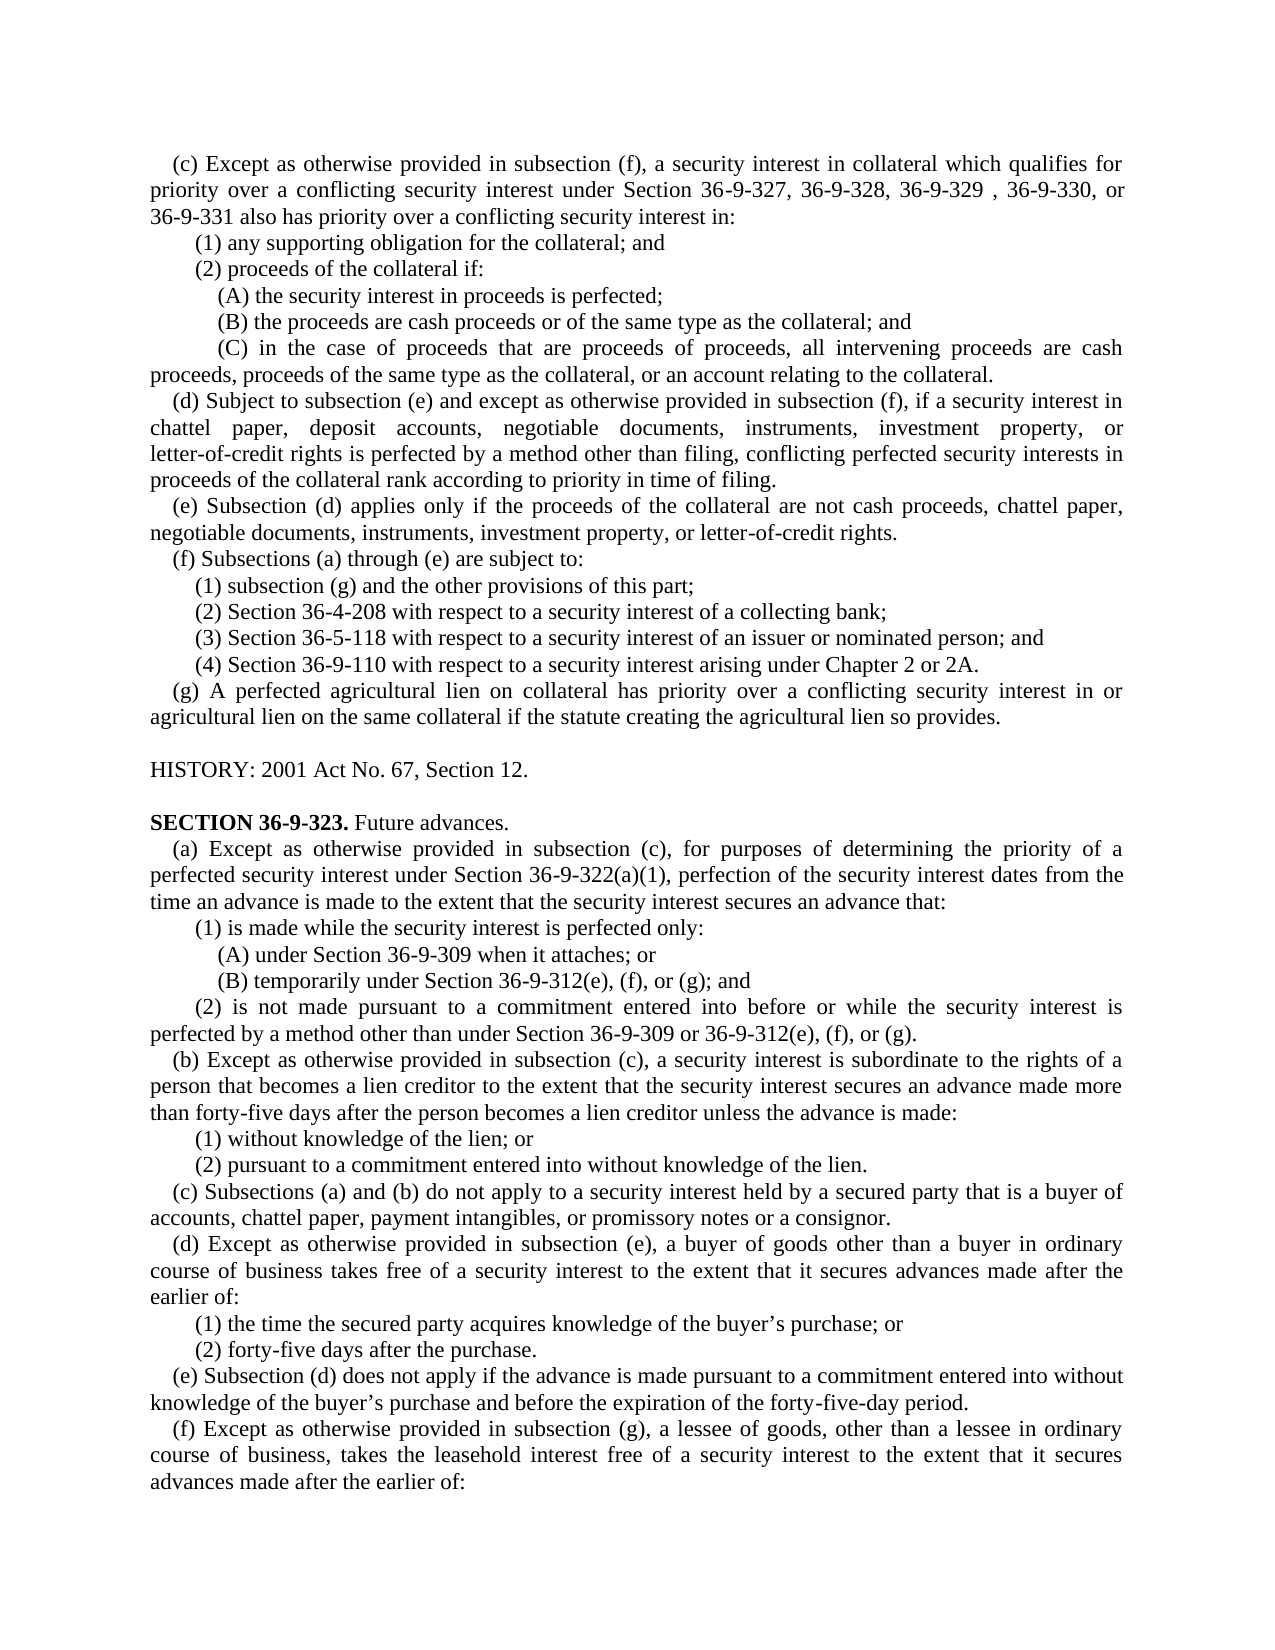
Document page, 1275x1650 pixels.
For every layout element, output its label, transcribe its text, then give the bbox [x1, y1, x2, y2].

text (A) under Section 36-9-309 when it attaches; or [150, 941, 1125, 967]
text (B) temporarily under Section 36-9-312(e), (f), or (g); and [150, 967, 1125, 993]
text (2) pursuant to a commitment entered into without knowledge of the lien. [150, 1151, 1125, 1178]
text (2) forty-five days after the purchase. [150, 1336, 1125, 1362]
text (e) Subsection (d) applies only if the proceeds of the collateral are not cash proceeds, chattel paper, negotiable documents, instruments, investment property, or letter-of-credit rights. [150, 493, 1125, 545]
text SECTION 36-9-323. Future advances. [150, 809, 1125, 835]
text (A) the security interest in proceeds is perfected; [150, 282, 1125, 308]
text (2) proceeds of the collateral if: [150, 255, 1125, 282]
text (c) Subsections (a) and (b) do not apply to a security interest held by a secured party that is a buyer of accounts, chattel paper, payment intangibles, or promissory notes or a consignor. [150, 1178, 1125, 1231]
text (C) in the case of proceeds that are proceeds of proceeds, all intervening proceeds are cash proceeds, proceeds of the same type as the collateral, or an account relating to the collateral. [150, 334, 1125, 387]
text (1) any supporting obligation for the collateral; and [150, 229, 1125, 255]
text (b) Except as otherwise provided in subsection (c), a security interest is subordinate to the rights of a person that becomes a lien creditor to the extent that the security interest secures an advance made more than forty-five days after the person becomes a lien creditor unless the advance is made: [150, 1046, 1125, 1125]
text (a) Except as otherwise provided in subsection (c), for purposes of determining the priority of a perfected security interest under Section 36-9-322(a)(1), perfection of the security interest dates from the time an advance is made to the extent that the security interest secures an advance that: [150, 835, 1125, 914]
text (d) Subject to subsection (e) and except as otherwise provided in subsection (f), if a security interest in chattel paper, deposit accounts, negotiable documents, instruments, investment property, or letter-of-credit rights is perfected by a method other than filing, conflicting perfected security interests in proceeds of the collateral rank according to priority in time of filing. [150, 387, 1125, 493]
text (2) is not made pursuant to a commitment entered into before or while the security interest is perfected by a method other than under Section 36-9-309 or 36-9-312(e), (f), or (g). [150, 993, 1125, 1046]
text (1) subsection (g) and the other provisions of this part; [150, 572, 1125, 598]
text (d) Except as otherwise provided in subsection (e), a buyer of goods other than a buyer in ordinary course of business takes free of a security interest to the extent that it secures advances made after the earlier of: [150, 1231, 1125, 1309]
text (g) A perfected agricultural lien on collateral has priority over a conflicting security interest in or agricultural lien on the same collateral if the statute creating the agricultural lien so provides. [150, 677, 1125, 730]
text (4) Section 36-9-110 with respect to a security interest arising under Chapter 2 or 2A. [150, 651, 1125, 677]
text (1) is made while the security interest is perfected only: [150, 914, 1125, 941]
text (B) the proceeds are cash proceeds or of the same type as the collateral; and [150, 308, 1125, 334]
text (f) Except as otherwise provided in subsection (g), a lessee of goods, other than a lessee in ordinary course of business, takes the leasehold interest free of a security interest to the extent that it secures advances made after the earlier of: [150, 1415, 1125, 1494]
text (1) the time the secured party acquires knowledge of the buyer’s purchase; or [150, 1309, 1125, 1336]
text (1) without knowledge of the lien; or [150, 1125, 1125, 1151]
text (2) Section 36-4-208 with respect to a security interest of a collecting bank; [150, 598, 1125, 624]
text (3) Section 36-5-118 with respect to a security interest of an issuer or nominated person; and [150, 624, 1125, 651]
text HISTORY: 2001 Act No. 67, Section 12. [150, 756, 1125, 782]
text (f) Subsections (a) through (e) are subject to: [150, 545, 1125, 572]
text (e) Subsection (d) does not apply if the advance is made pursuant to a commitment entered into without knowledge of the buyer’s purchase and before the expiration of the forty-five-day period. [150, 1362, 1125, 1415]
text (c) Except as otherwise provided in subsection (f), a security interest in collateral which qualifies for priority over a conflicting security interest under Section 36-9-327, 36-9-328, 36-9-329 , 36-9-330, or 36-9-331 also has priority over a conflicting security interest in: [150, 150, 1125, 229]
